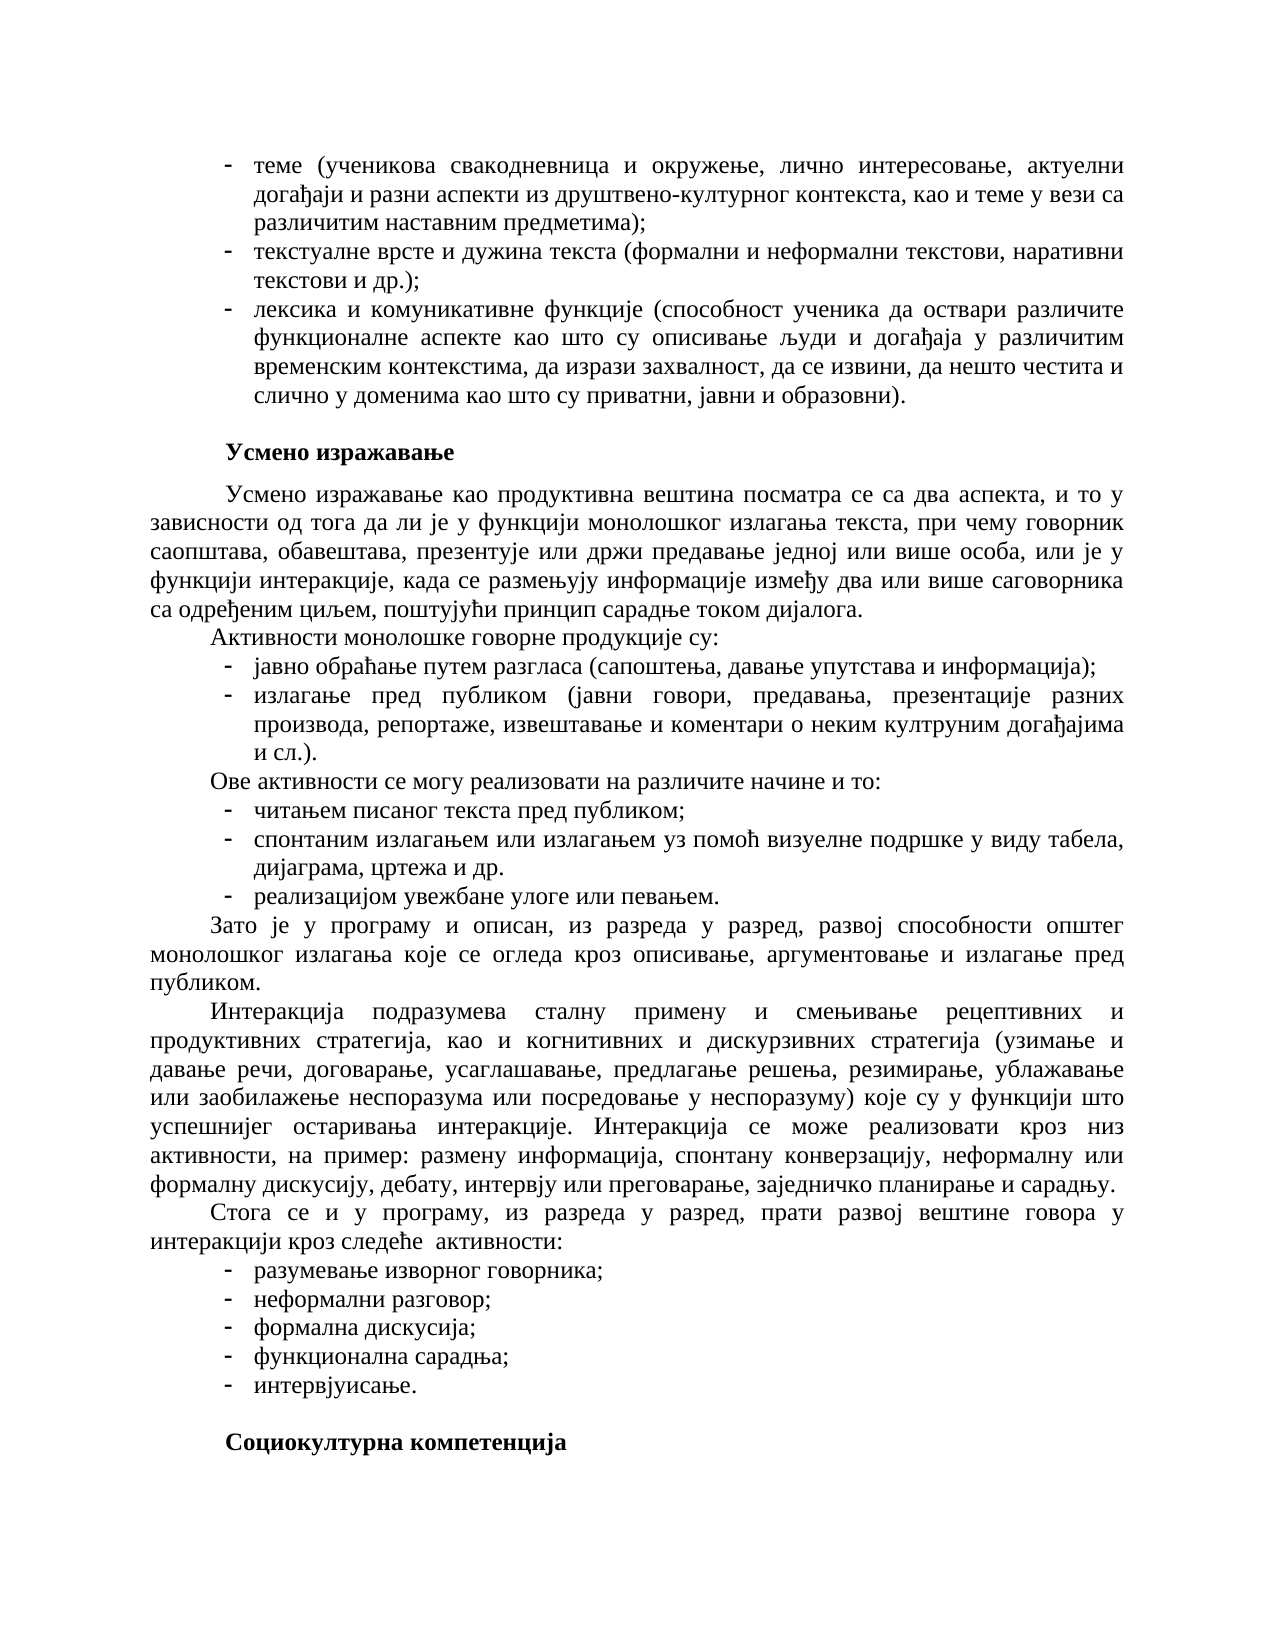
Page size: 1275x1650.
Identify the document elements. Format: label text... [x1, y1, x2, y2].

list функционална сарадња; [224, 1341, 1125, 1370]
list спонтаним излагањем или излагањем уз помоћ визуелне подршке у виду табела, дијаграма, цртежа и др. [224, 824, 1125, 881]
text Зато је у програму и описан, из разреда у разред, развој способности општег монолошког излагања које се огледа кроз описивање, аргументовање и излагање пред публиком. [150, 910, 1125, 996]
list лексика и комуникативне функције (способност ученика да оствари различите функционалне аспекте као што су описивање људи и догађаја у различитим временским контекстима, да изрази захвалност, да се извини, да нешто честита и слично у доменима као што су приватни, јавни и образовни). [224, 294, 1125, 409]
text Усмено изражавање као продуктивна вештина посматра се са два аспекта, и то у зависности од тога да ли је у функцији монолошког излагања текста, при чему говорник саопштава, обавештава, презентује или држи предавање једној или више особа, или је у функцији интеракције, када се размењују информације између два или више саговорника са одређеним циљем, поштујући принцип сарадње током дијалога. [150, 479, 1125, 622]
text Усмено изражавање [150, 437, 1125, 466]
list излагање пред публиком (јавни говори, предавања, презентације разних производа, репортаже, извештавање и коментари о неким култруним догађајима и сл.). [224, 680, 1125, 766]
list реализацијом увежбане улоге или певањем. [224, 881, 1125, 910]
list текстуалне врсте и дужина текста (формални и неформални текстови, наративни текстови и др.); [224, 236, 1125, 294]
text Стога се и у програму, из разреда у разред, прати развој вештине говора у интеракцији кроз следеће активности: [150, 1197, 1125, 1255]
text Интеракција подразумева сталну примену и смењивање рецептивних и продуктивних стратегија, као и когнитивних и дискурзивних стратегија (узимање и давање речи, договарање, усаглашавање, предлагање решења, резимирање, ублажавање или заобилажење неспоразума или посредовање у неспоразуму) које су у функцији што успешнијег остаривања интеракције. Интеракција се може реализовати кроз низ активности, на пример: размену информација, спонтану конверзацију, неформалну или формалну дискусију, дебату, интервју или преговарање, заједничко планирање и сарадњу. [150, 996, 1125, 1197]
list јавно обраћање путем разгласа (сапоштења, давање упутстава и информација); [224, 651, 1125, 680]
list формална дискусија; [224, 1312, 1125, 1341]
text Социокултурна компетенција [150, 1427, 1125, 1456]
list теме (ученикова свакодневница и окружење, лично интересовање, актуелни догађаји и разни аспекти из друштвено-културног контекста, као и теме у вези са различитим наставним предметима); [224, 150, 1125, 236]
list разумевање изворног говорника; [224, 1255, 1125, 1284]
text Активности монолошке говорне продукције су: [150, 622, 1125, 651]
list интервјуисање. [224, 1370, 1125, 1399]
list читањем писаног текста пред публиком; [224, 795, 1125, 824]
list неформални разговор; [224, 1284, 1125, 1312]
text Ове активности се могу реализовати на различите начине и то: [150, 766, 1125, 795]
